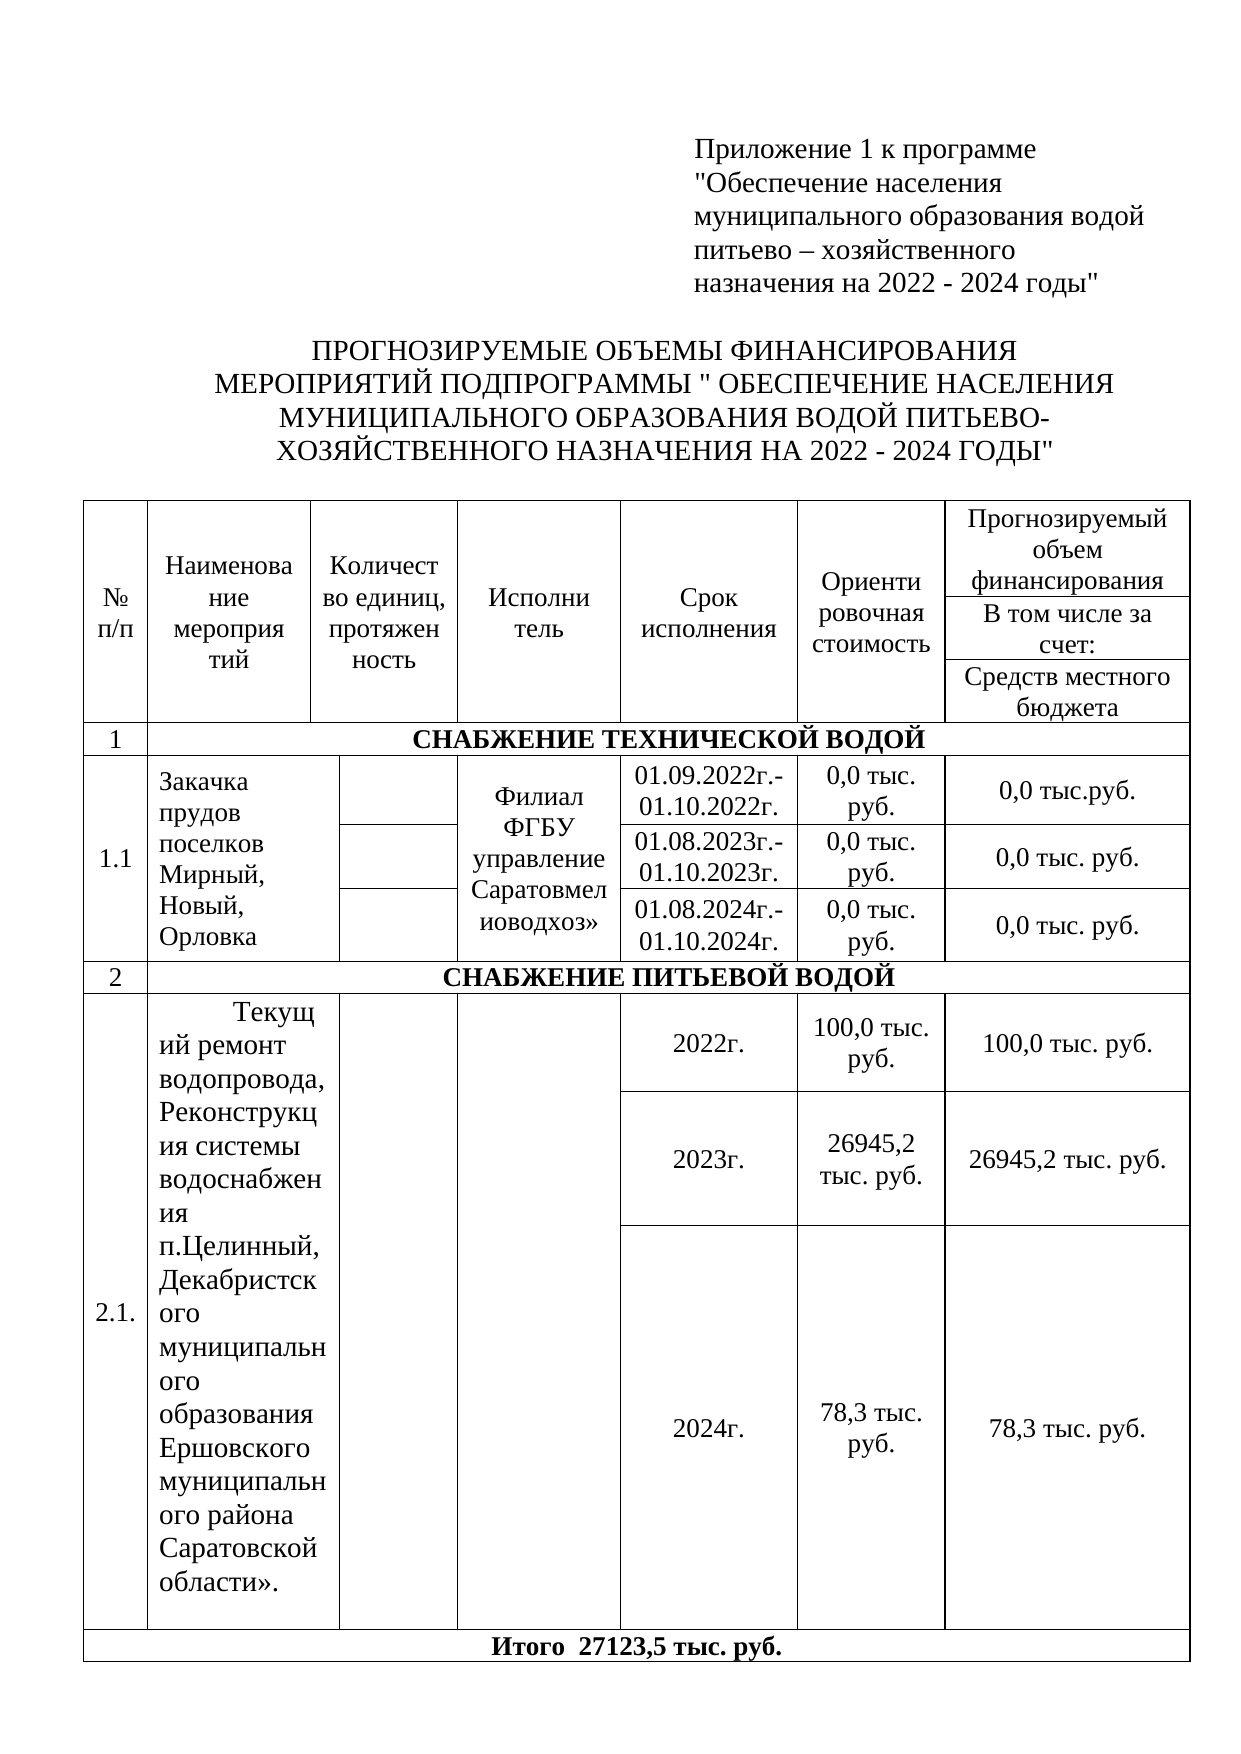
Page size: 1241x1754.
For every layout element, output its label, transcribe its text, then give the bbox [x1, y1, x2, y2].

table_cell 1.1 [84, 756, 147, 961]
table_header Прогнозируемый объем финансирования [946, 501, 1189, 596]
table_cell 78,3 тыс. руб. [946, 1226, 1189, 1629]
table_header Ориенти ровочная стоимость [798, 501, 944, 722]
table_cell 2022г. [621, 994, 797, 1091]
table_cell 0,0 тыс.руб. [946, 756, 1189, 824]
table_cell 0,0 тыс. руб. [798, 889, 944, 961]
text "Обеспечение населения муниципального образования водой питьево – хозяйственного назначения на 2022 - 2024 годы" [693, 165, 1152, 299]
table_cell Средств местного бюджета [946, 660, 1189, 722]
table_cell 26945,2 тыс. руб. [798, 1092, 944, 1225]
table_cell Снабжение питьевой водой [148, 962, 1189, 993]
table_cell 26945,2 тыс. руб. [946, 1092, 1189, 1225]
table_cell [340, 994, 457, 1629]
table_cell 2023г. [621, 1092, 797, 1225]
table_cell В том числе за счет: [946, 597, 1189, 659]
text МЕРОПРИЯТИЙ ПОДПРОГРАММЫ " ОБЕСПЕЧЕНИЕ НАСЕЛЕНИЯ МУНИЦИПАЛЬНОГО ОБРАЗОВАНИЯ ВОДОЙ ПИТЬЕВО-ХОЗЯЙСТВЕННОГО НАЗНАЧЕНИЯ НА 2022 - 2024 ГОДЫ" [177, 366, 1152, 467]
table_header Исполни тель [458, 501, 620, 722]
table_header Количест во единиц, протяженность [311, 501, 457, 722]
table_cell 01.08.2024г.-01.10.2024г. [621, 889, 797, 961]
table_header Срок исполнения [621, 501, 797, 722]
table_cell 2 [84, 962, 147, 993]
text ПРОГНОЗИРУЕМЫЕ ОБЪЕМЫ ФИНАНСИРОВАНИЯ [177, 333, 1152, 366]
text Приложение 1 к программе [693, 131, 1152, 165]
table_cell 100,0 тыс. руб. [946, 994, 1189, 1091]
table_cell [340, 756, 457, 824]
table_cell 0,0 тыс. руб. [946, 889, 1189, 961]
table_cell [340, 889, 457, 961]
table_cell 2.1. [84, 994, 147, 1629]
table_cell 0,0 тыс. руб. [798, 756, 944, 824]
table_header № п/п [84, 501, 147, 722]
table_cell [340, 825, 457, 888]
table_cell 0,0 тыс. руб. [946, 825, 1189, 888]
table_cell 78,3 тыс. руб. [798, 1226, 944, 1629]
table_cell [458, 994, 620, 1629]
table_cell Текущий ремонт водопровода, Реконструкция системы водоснабжения п.Целинный, Декабристского муниципального образования Ершовского муниципального района Саратовской области». [148, 994, 339, 1629]
table_cell 1 [84, 723, 147, 754]
table_cell Итого 27123,5 тыс. руб. [84, 1630, 1189, 1661]
table_cell 2024г. [621, 1226, 797, 1629]
table_header Наименование мероприя тий [148, 501, 310, 722]
table_cell Закачка прудов поселков Мирный, Новый, Орловка [148, 756, 339, 961]
table_cell 01.09.2022г.- 01.10.2022г. [621, 756, 797, 824]
table_cell 01.08.2023г.- 01.10.2023г. [621, 825, 797, 888]
table_cell 0,0 тыс. руб. [798, 825, 944, 888]
table_cell Снабжение технической водой [148, 723, 1189, 754]
table_cell Филиал ФГБУ управление Саратовмелиоводхоз» [458, 756, 620, 961]
table_cell 100,0 тыс. руб. [798, 994, 944, 1091]
